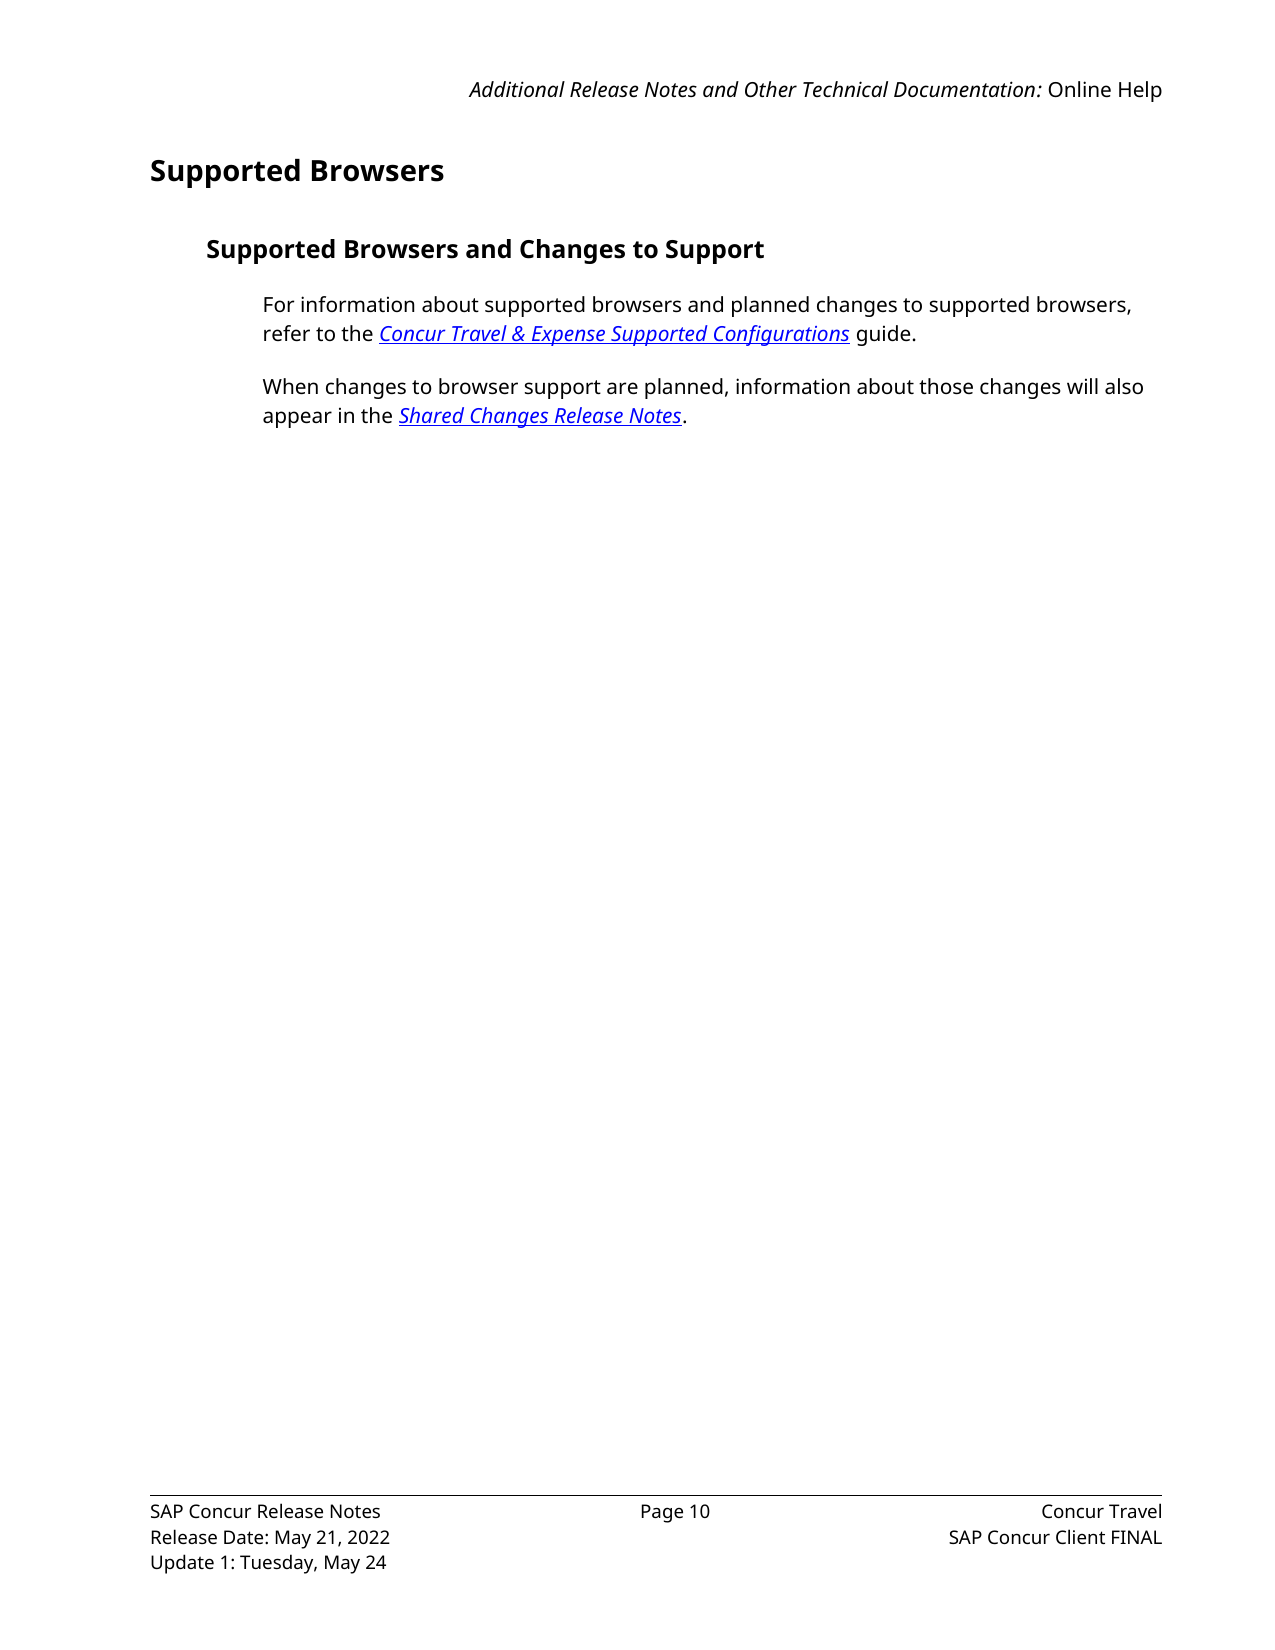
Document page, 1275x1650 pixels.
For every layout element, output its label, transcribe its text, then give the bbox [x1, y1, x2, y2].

subtitle Supported Browsers and Changes to Support [206, 231, 1162, 265]
text For information about supported browsers and planned changes to supported browsers, refer to the Concur Travel & Expense Supported Configurations guide. [262, 290, 1162, 347]
text When changes to browser support are planned, information about those changes will also appear in the Shared Changes Release Notes. [262, 372, 1162, 429]
subtitle Supported Browsers [150, 150, 1162, 190]
